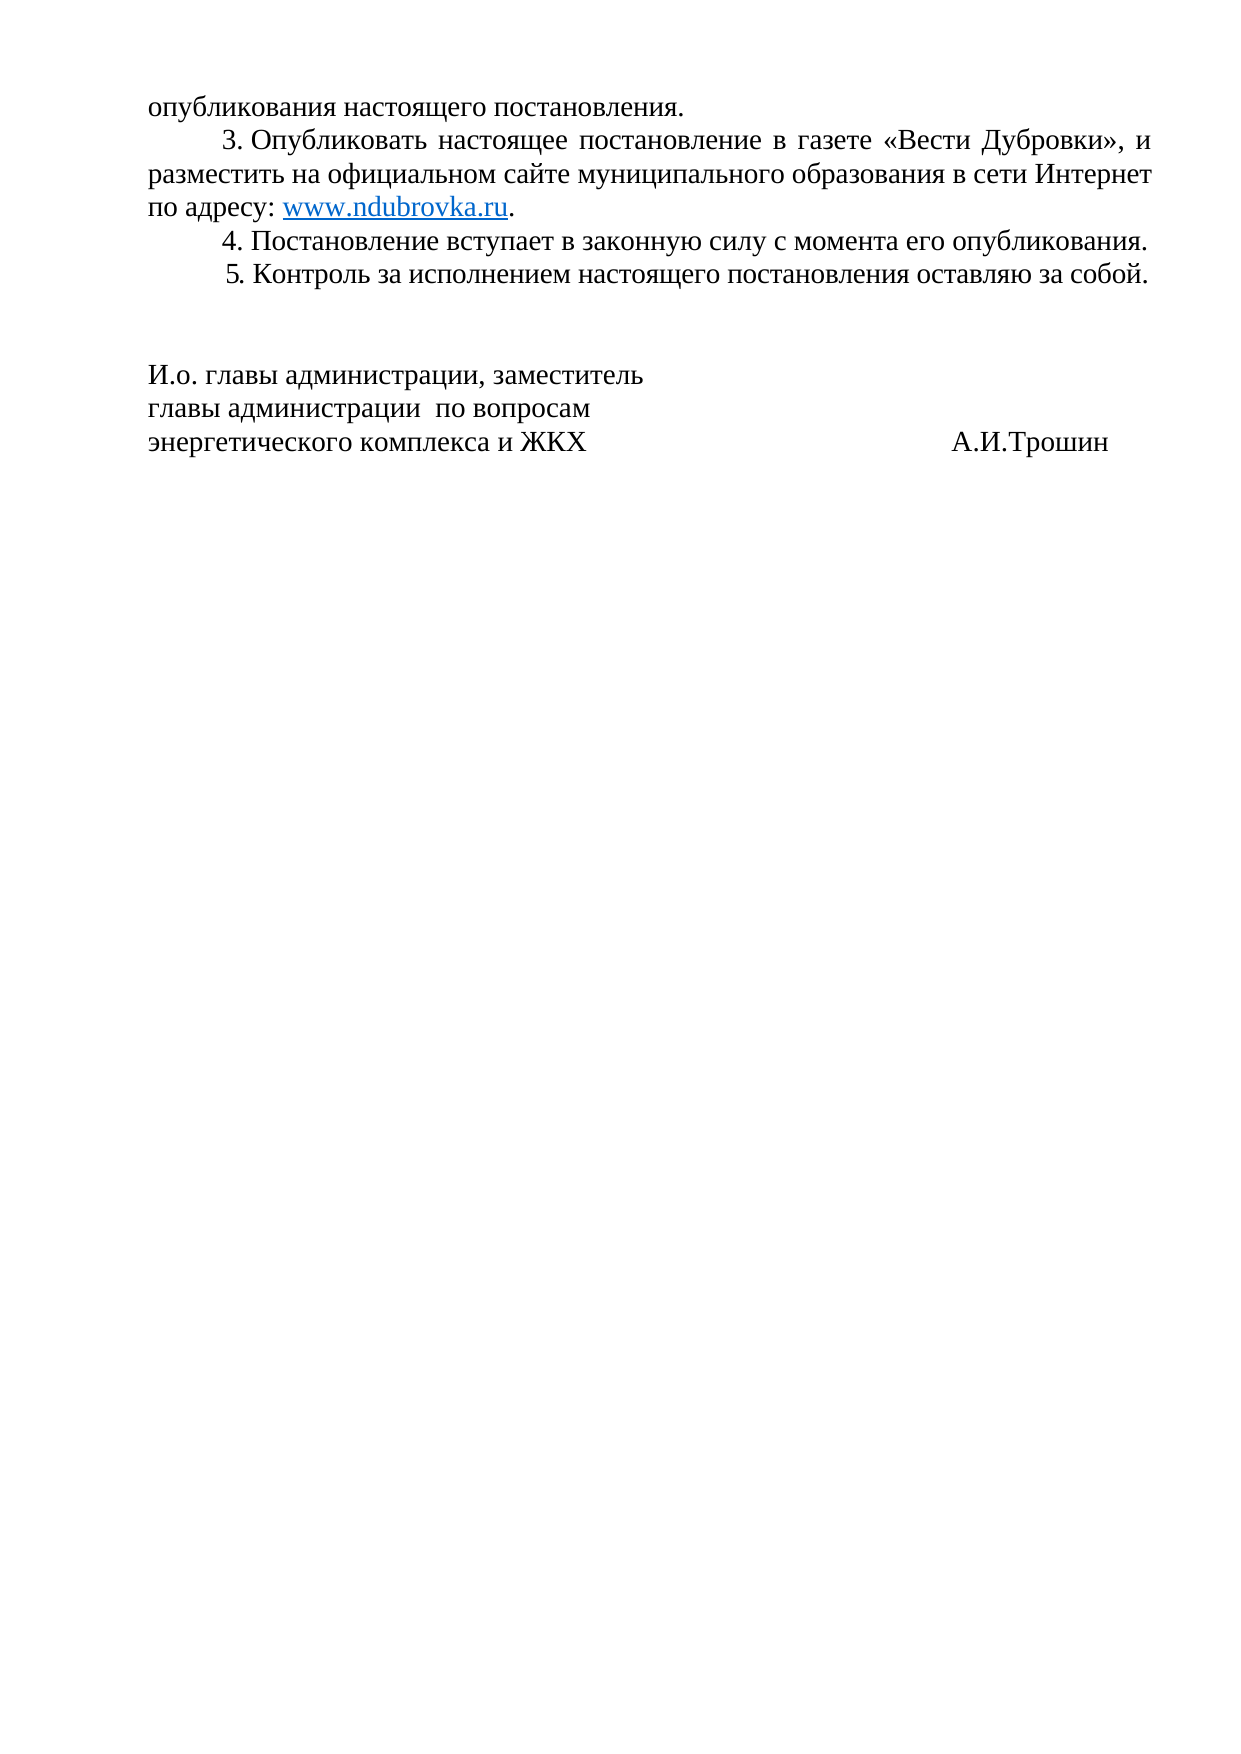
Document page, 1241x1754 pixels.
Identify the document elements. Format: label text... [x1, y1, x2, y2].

text 4. Постановление вступает в законную силу с момента его опубликования. [148, 223, 1152, 256]
text главы администрации по вопросам [148, 391, 1152, 424]
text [148, 89, 1152, 122]
text 5. Контроль за исполнением настоящего постановления оставляю за собой. [151, 256, 1152, 290]
text И.о. главы администрации, заместитель [148, 357, 1152, 391]
text энергетического комплекса и ЖКХ А.И.Трошин [148, 424, 1152, 458]
text 3. Опубликовать настоящее постановление в газете «Вести Дубровки», и разместить на официальном сайте муниципального образования в сети Интернет по адресу: www.ndubrovka.ru. [148, 122, 1152, 223]
